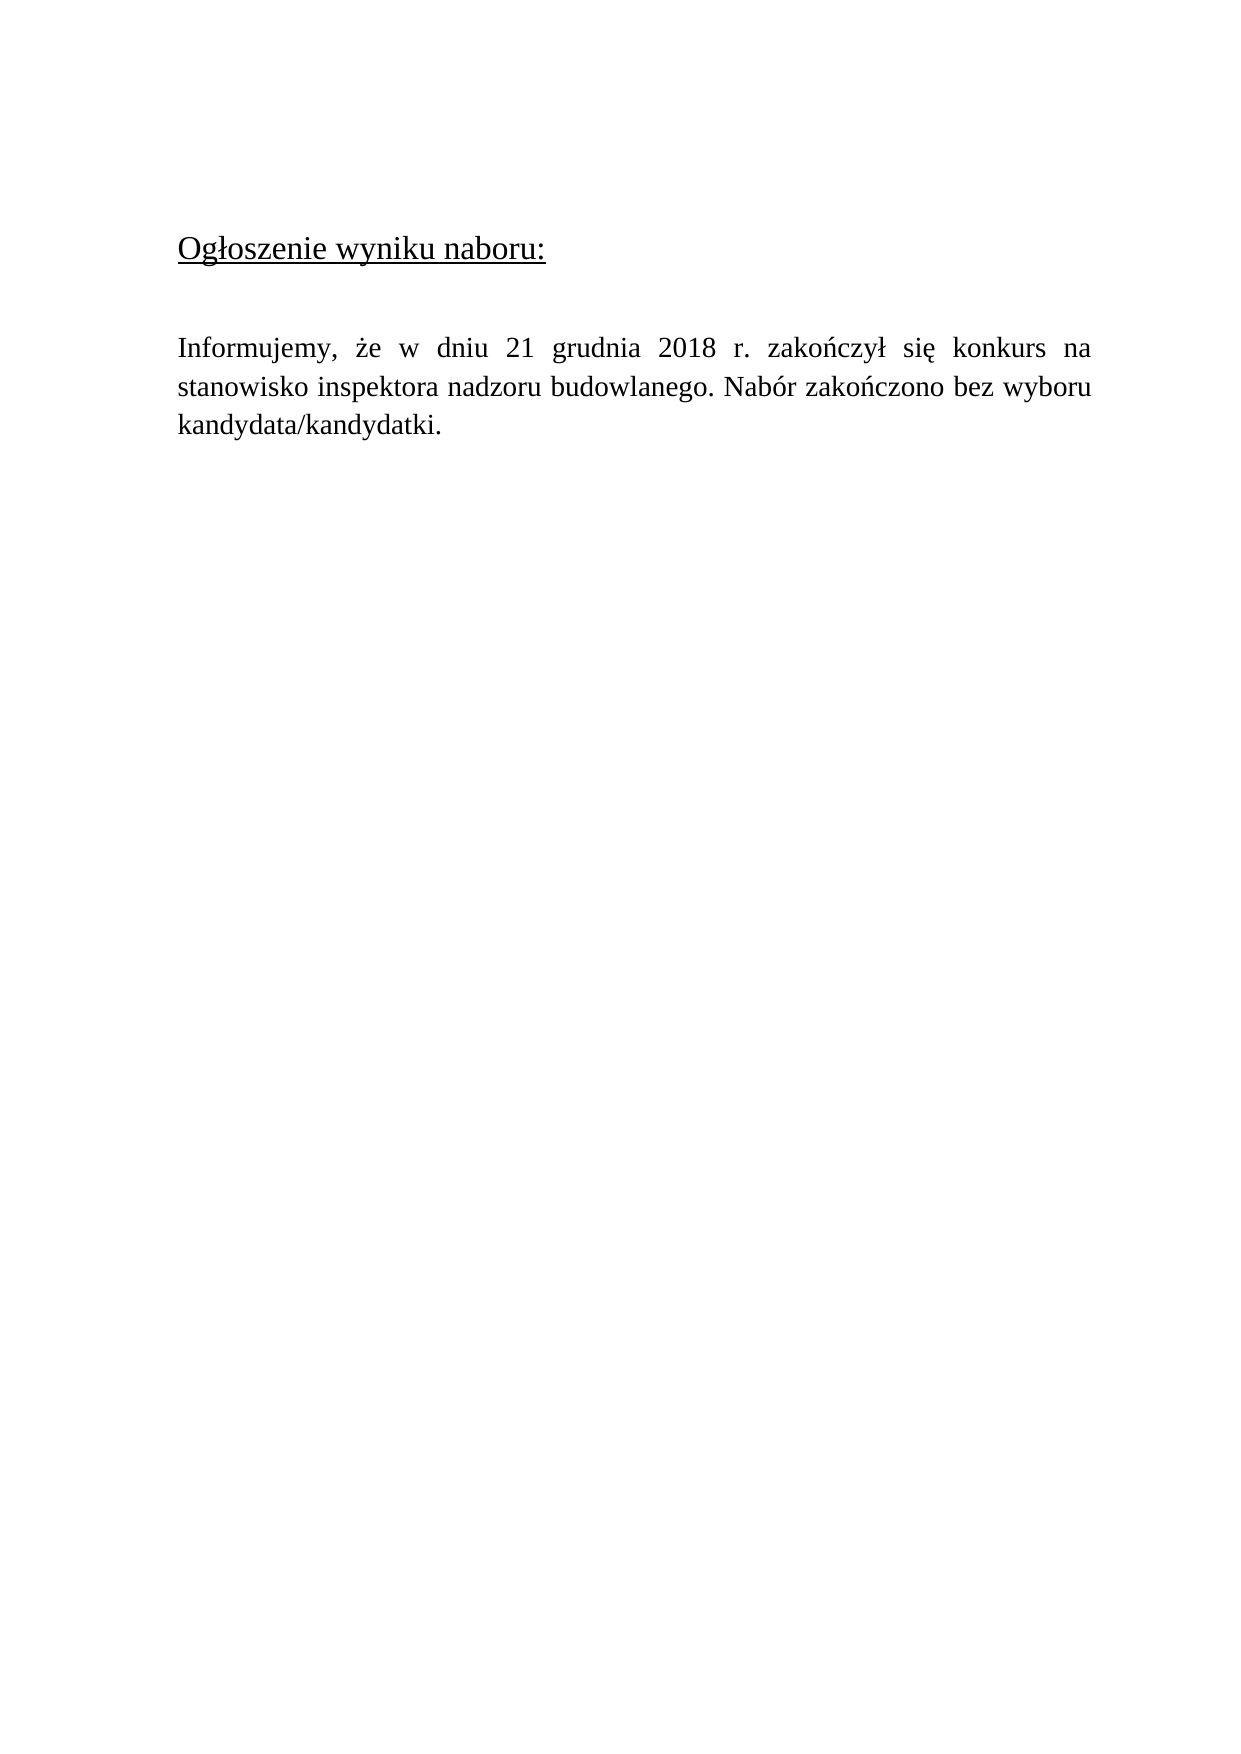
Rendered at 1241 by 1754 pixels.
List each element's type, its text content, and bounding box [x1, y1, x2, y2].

text Ogłoszenie wyniku naboru: [177, 229, 1093, 267]
text Informujemy, że w dniu 21 grudnia 2018 r. zakończył się konkurs na stanowisko inspektora nadzoru budowlanego. Nabór zakończono bez wyboru kandydata/kandydatki. [177, 330, 1093, 441]
